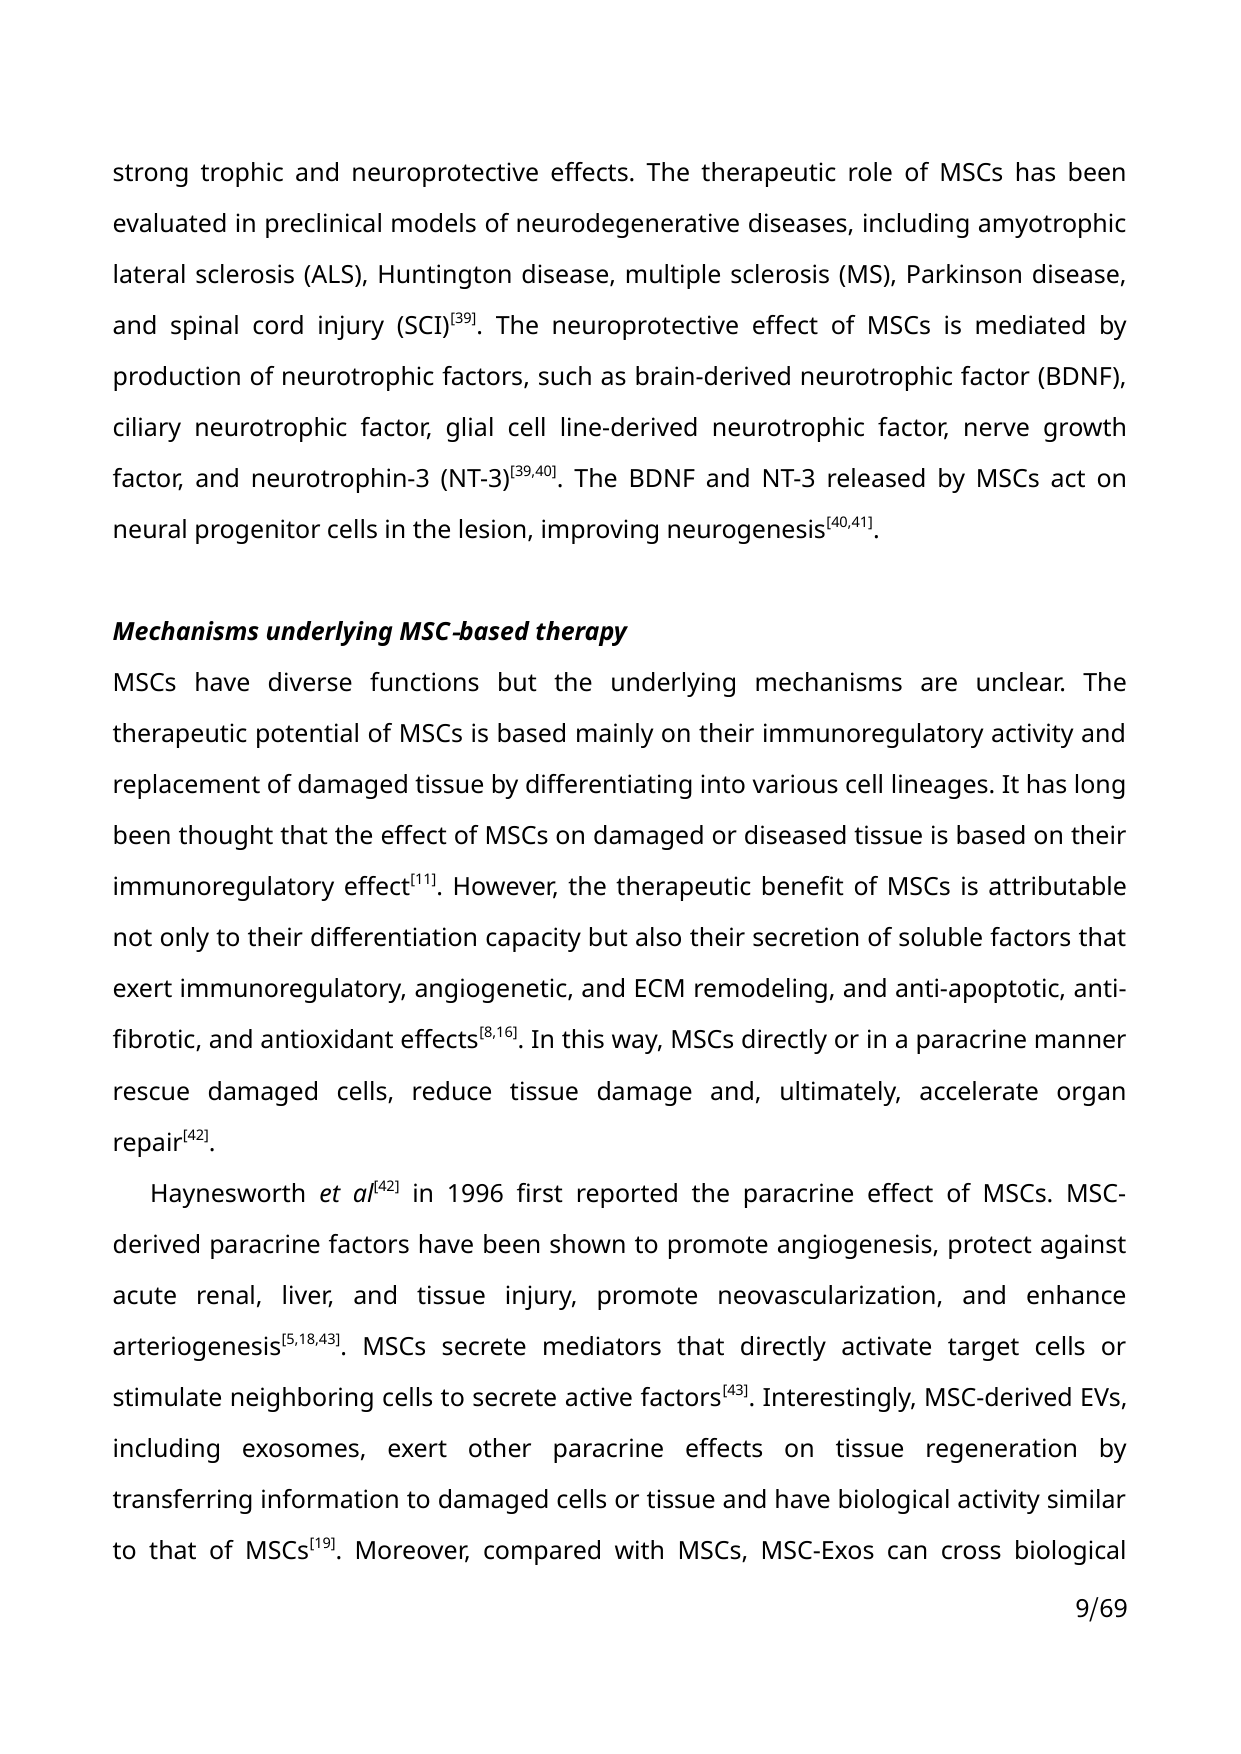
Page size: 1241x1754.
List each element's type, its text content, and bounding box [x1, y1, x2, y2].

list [112, 154, 1128, 546]
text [112, 1175, 1128, 1567]
text Mechanisms underlying MSC‑based therapy [112, 614, 1128, 648]
text MSCs have diverse functions but the underlying mechanisms are unclear. The therapeutic potential of MSCs is based mainly on their immunoregulatory activity and replacement of damaged tissue by differentiating into various cell lineages. It has long been thought that the effect of MSCs on damaged or diseased tissue is based on their immunoregulatory effect[11]. However, the therapeutic benefit of MSCs is attributable not only to their differentiation capacity but also their secretion of soluble factors that exert immunoregulatory, angiogenetic, and ECM remodeling, and anti-apoptotic, anti-fibrotic, and antioxidant effects[8,16]. In this way, MSCs directly or in a paracrine manner rescue damaged cells, reduce tissue damage and, ultimately, accelerate organ repair[42]. [112, 665, 1128, 1158]
